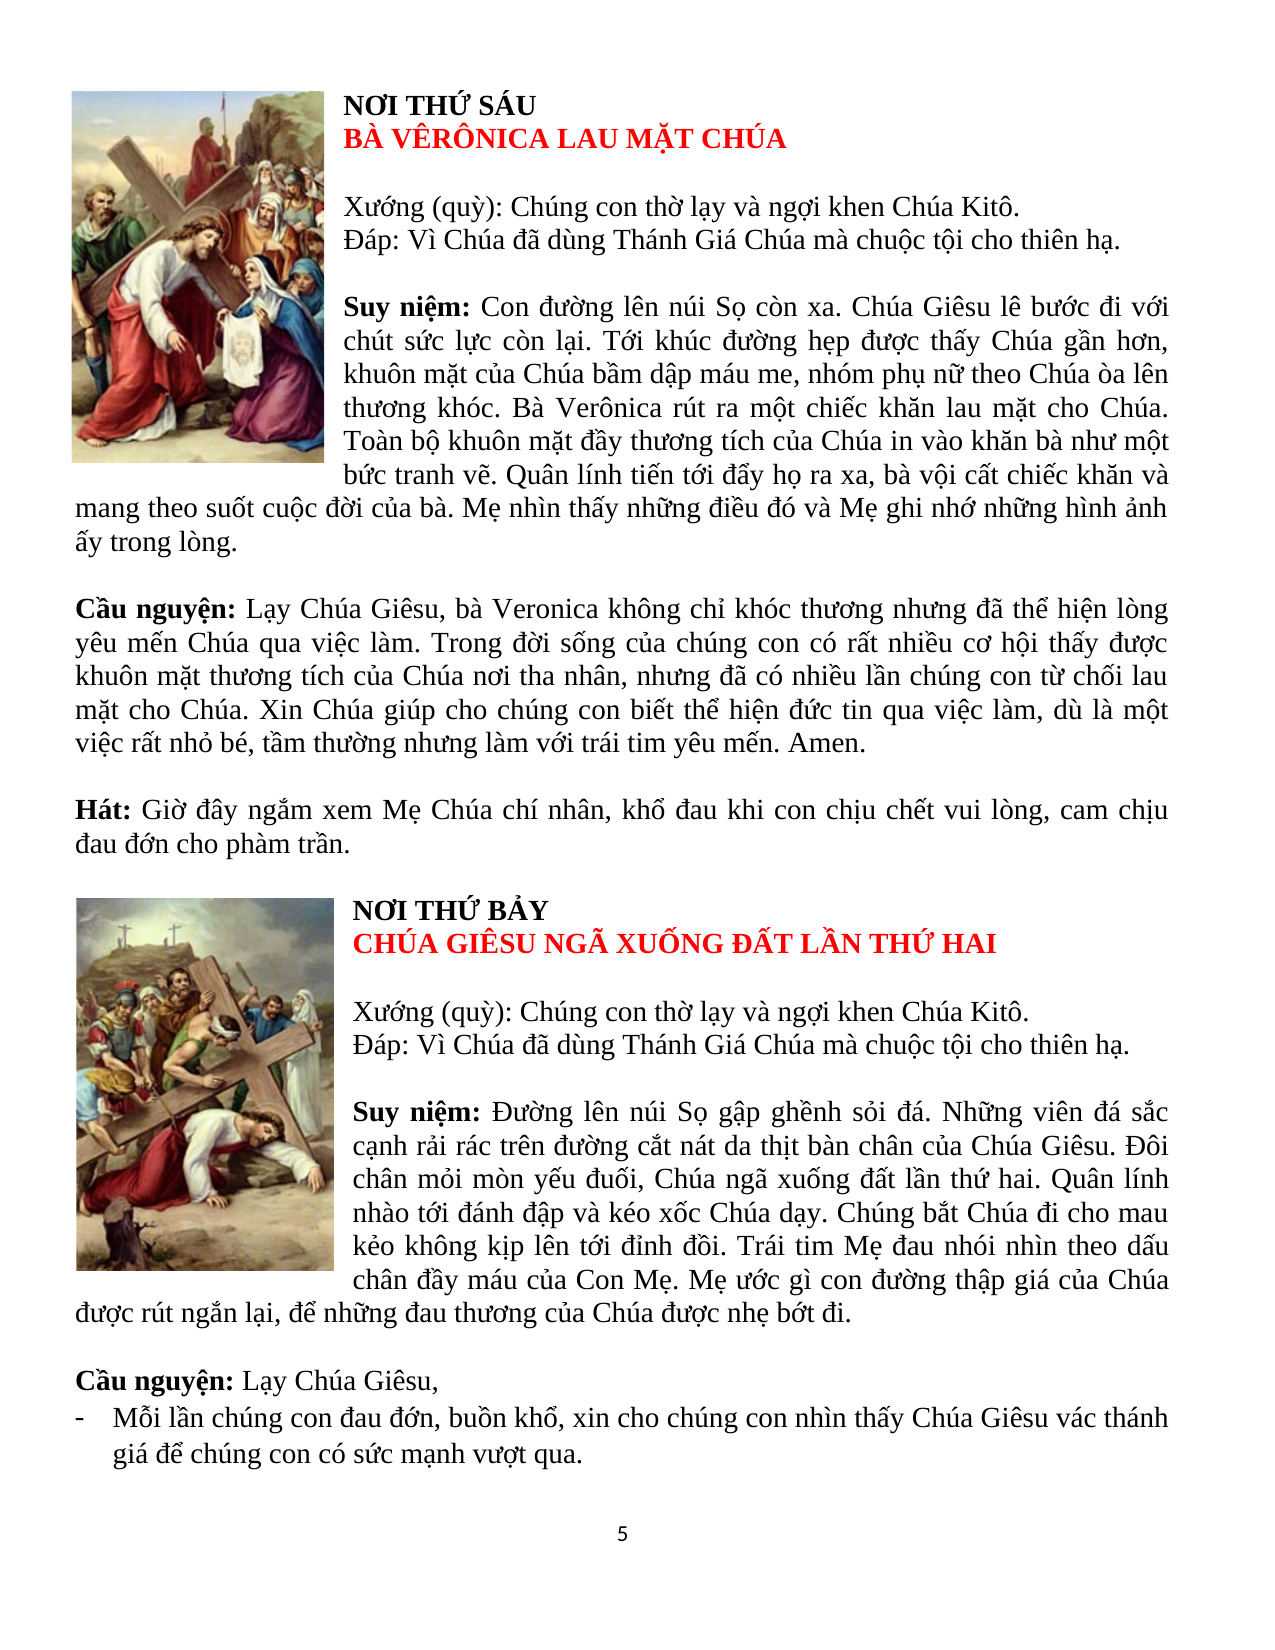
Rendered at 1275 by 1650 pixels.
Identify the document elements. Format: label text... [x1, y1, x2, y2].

text Hát: Giờ đây ngắm xem Mẹ Chúa chí nhân, khổ đau khi con chịu chết vui lòng, cam chịu đau đớn cho phàm trần. [75, 792, 1170, 859]
text Cầu nguyện: Lạy Chúa Giêsu, bà Veronica không chỉ khóc thương nhưng đã thể hiện lòng yêu mến Chúa qua việc làm. Trong đời sống của chúng con có rất nhiều cơ hội thấy được khuôn mặt thương tích của Chúa nơi tha nhân, nhưng đã có nhiều lần chúng con từ chối lau mặt cho Chúa. Xin Chúa giúp cho chúng con biết thể hiện đức tin qua việc làm, dù là một việc rất nhỏ bé, tầm thường nhưng làm với trái tim yêu mến. Amen. [75, 591, 1170, 759]
text BÀ VÊRÔNICA LAU MẶT CHÚA [324, 122, 1170, 155]
text Đáp: Vì Chúa đã dùng Thánh Giá Chúa mà chuộc tội cho thiên hạ. [334, 1027, 1170, 1061]
text NƠI THỨ BẢY [75, 893, 1170, 927]
text Xướng (quỳ): Chúng con thờ lạy và ngợi khen Chúa Kitô. [334, 994, 1170, 1027]
text Đáp: Vì Chúa đã dùng Thánh Giá Chúa mà chuộc tội cho thiên hạ. [324, 222, 1170, 256]
text NƠI THỨ SÁU [75, 88, 1170, 122]
picture [67, 91, 324, 459]
picture [76, 898, 334, 1271]
text Suy niệm: Con đường lên núi Sọ còn xa. Chúa Giêsu lê bước đi với chút sức lực còn lại. Tới khúc đường hẹp được thấy Chúa gần hơn, khuôn mặt của Chúa bầm dập máu me, nhóm phụ nữ theo Chúa òa lên thương khóc. Bà Verônica rút ra một chiếc khăn lau mặt cho Chúa. Toàn bộ khuôn mặt đầy thương tích của Chúa in vào khăn bà như một bức tranh vẽ. Quân lính tiến tới đẩy họ ra xa, bà vội cất chiếc khăn và mang theo suốt cuộc đời của bà. Mẹ nhìn thấy những điều đó và Mẹ ghi nhớ những hình ảnh ấy trong lòng. [75, 289, 1170, 558]
text Cầu nguyện: Lạy Chúa Giêsu, [75, 1363, 1170, 1396]
text CHÚA GIÊSU NGÃ XUỐNG ĐẤT LẦN THỨ HAI [334, 927, 1170, 960]
list Mỗi lần chúng con đau đớn, buồn khổ, xin cho chúng con nhìn thấy Chúa Giêsu vác thánh giá để chúng con có sức mạnh vượt qua. [75, 1396, 1170, 1469]
text Suy niệm: Đường lên núi Sọ gập ghềnh sỏi đá. Những viên đá sắc cạnh rải rác trên đường cắt nát da thịt bàn chân của Chúa Giêsu. Đôi chân mỏi mòn yếu đuối, Chúa ngã xuống đất lần thứ hai. Quân lính nhào tới đánh đập và kéo xốc Chúa dạy. Chúng bắt Chúa đi cho mau kẻo không kịp lên tới đỉnh đồi. Trái tim Mẹ đau nhói nhìn theo dấu chân đầy máu của Con Mẹ. Mẹ ước gì con đường thập giá của Chúa được rút ngắn lại, để những đau thương của Chúa được nhẹ bớt đi. [75, 1094, 1170, 1329]
text Xướng (quỳ): Chúng con thờ lạy và ngợi khen Chúa Kitô. [324, 189, 1170, 222]
